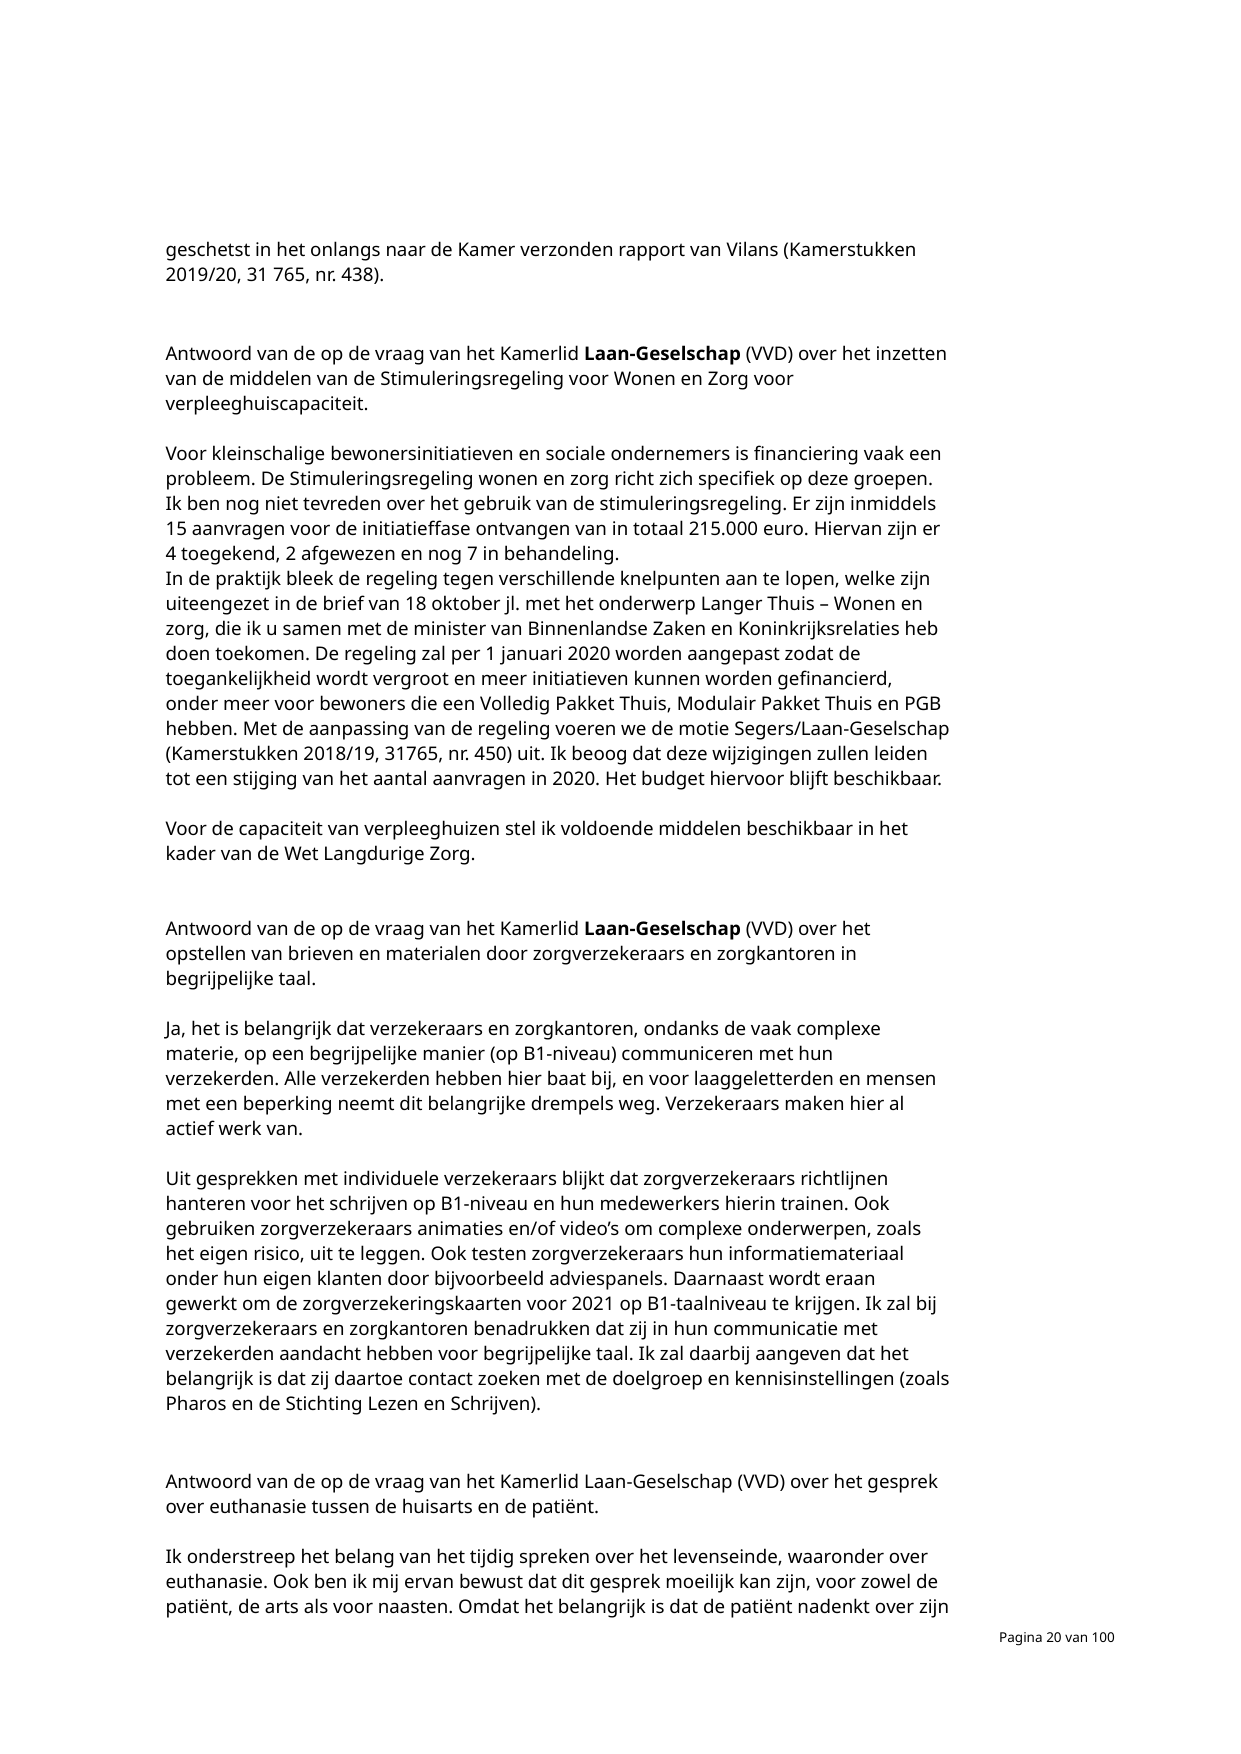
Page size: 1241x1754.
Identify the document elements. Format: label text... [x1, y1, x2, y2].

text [165, 1544, 950, 1619]
text Antwoord van de minister van Volksgezondheid, Welzijn en Sport op de vraag van het Kamerlid Laan-Geselschap (VVD) over het inzetten van de middelen van de Stimuleringsregeling voor Wonen en Zorg voor verpleeghuiscapaciteit. [165, 340, 950, 415]
text Uit gesprekken met individuele verzekeraars blijkt dat zorgverzekeraars richtlijnen hanteren voor het schrijven op B1-niveau en hun medewerkers hierin trainen. Ook gebruiken zorgverzekeraars animaties en/of video’s om complexe onderwerpen, zoals het eigen risico, uit te leggen. Ook testen zorgverzekeraars hun informatiemateriaal onder hun eigen klanten door bijvoorbeeld adviespanels. Daarnaast wordt eraan gewerkt om de zorgverzekeringskaarten voor 2021 op B1-taalniveau te krijgen. Ik zal bij zorgverzekeraars en zorgkantoren benadrukken dat zij in hun communicatie met verzekerden aandacht hebben voor begrijpelijke taal. Ik zal daarbij aangeven dat het belangrijk is dat zij daartoe contact zoeken met de doelgroep en kennisinstellingen (zoals Pharos en de Stichting Lezen en Schrijven). [165, 1165, 950, 1415]
text Ja, het is belangrijk dat verzekeraars en zorgkantoren, ondanks de vaak complexe materie, op een begrijpelijke manier (op B1-niveau) communiceren met hun verzekerden. Alle verzekerden hebben hier baat bij, en voor laaggeletterden en mensen met een beperking neemt dit belangrijke drempels weg. Verzekeraars maken hier al actief werk van. [165, 1015, 950, 1165]
text Antwoord van de minister van Volksgezondheid, Welzijn en Sport op de vraag van het Kamerlid Laan-Geselschap (VVD) over het gesprek over euthanasie tussen de huisarts en de patiënt. [165, 1469, 950, 1519]
text Antwoord van de minister voor Medische Zorg en Sport op de vraag van het Kamerlid Laan-Geselschap (VVD) over het opstellen van brieven en materialen door zorgverzekeraars en zorgkantoren in begrijpelijke taal. [165, 915, 950, 990]
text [165, 236, 950, 286]
list In de praktijk bleek de regeling tegen verschillende knelpunten aan te lopen, welke zijn uiteengezet in de brief van 18 oktober jl. met het onderwerp Langer Thuis – Wonen en zorg, die ik u samen met de minister van Binnenlandse Zaken en Koninkrijksrelaties heb doen toekomen. De regeling zal per 1 januari 2020 worden aangepast zodat de toegankelijkheid wordt vergroot en meer initiatieven kunnen worden gefinancierd, onder meer voor bewoners die een Volledig Pakket Thuis, Modulair Pakket Thuis en PGB hebben. Met de aanpassing van de regeling voeren we de motie Segers/Laan-Geselschap (Kamerstukken 2018/19, 31765, nr. 450) uit. Ik beoog dat deze wijzigingen zullen leiden tot een stijging van het aantal aanvragen in 2020. Het budget hiervoor blijft beschikbaar. [165, 565, 950, 790]
list Voor kleinschalige bewonersinitiatieven en sociale ondernemers is financiering vaak een probleem. De Stimuleringsregeling wonen en zorg richt zich specifiek op deze groepen. Ik ben nog niet tevreden over het gebruik van de stimuleringsregeling. Er zijn inmiddels 15 aanvragen voor de initiatieffase ontvangen van in totaal 215.000 euro. Hiervan zijn er 4 toegekend, 2 afgewezen en nog 7 in behandeling. [165, 440, 950, 565]
list Voor de capaciteit van verpleeghuizen stel ik voldoende middelen beschikbaar in het kader van de Wet Langdurige Zorg. [165, 815, 950, 865]
